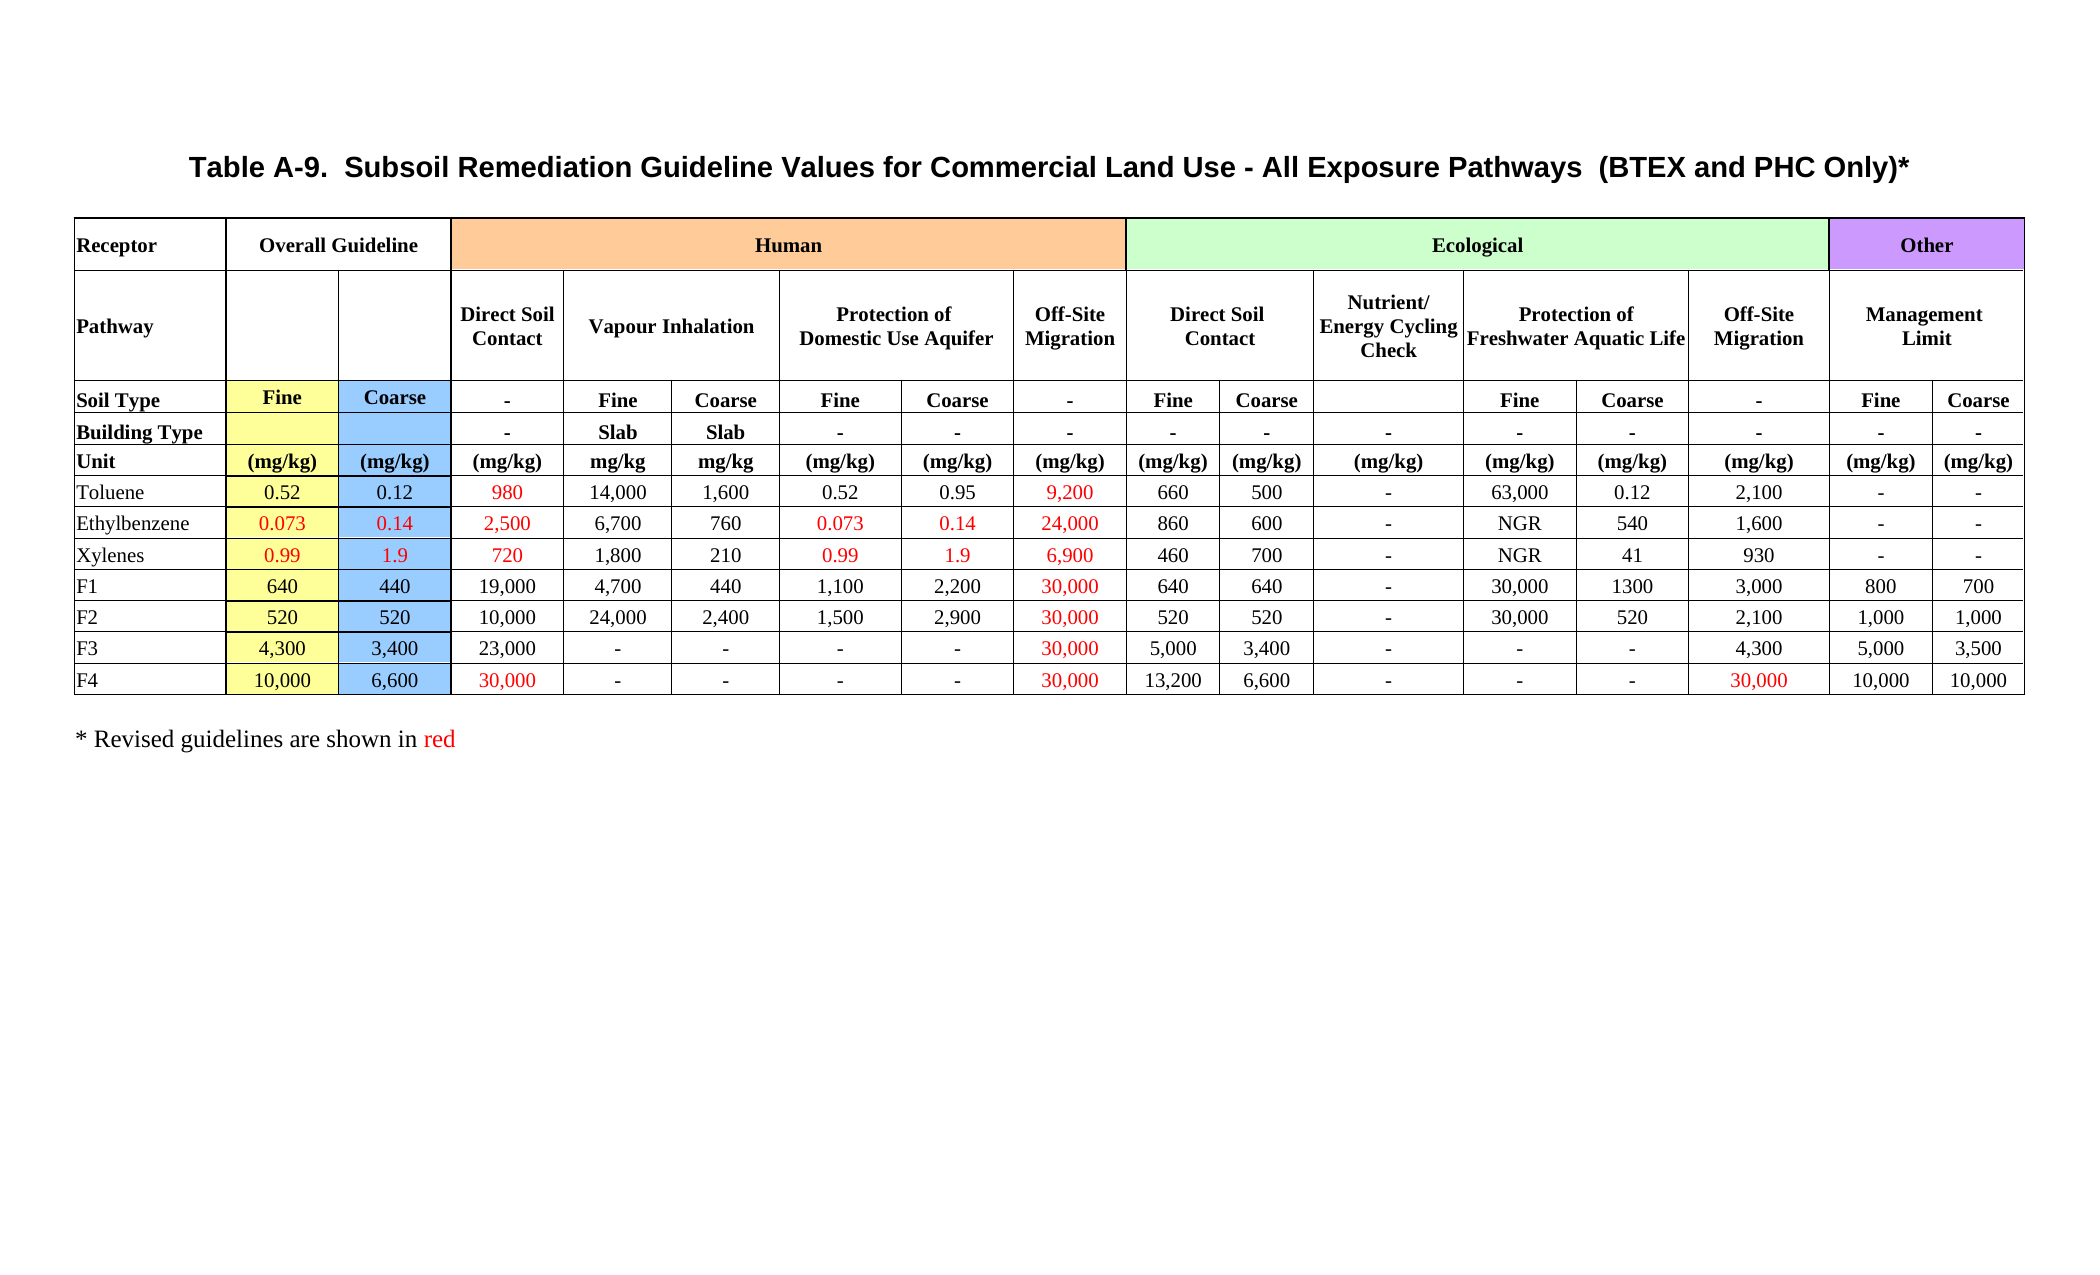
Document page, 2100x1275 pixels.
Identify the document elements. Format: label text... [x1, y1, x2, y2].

text * Revised guidelines are shown in red [75, 724, 2025, 753]
table_cell 19,000 [452, 570, 563, 600]
table_cell Coarse [339, 381, 450, 412]
table_cell Fine [227, 381, 338, 412]
table_cell Fine [780, 381, 901, 412]
table_cell - [780, 632, 901, 662]
table_cell - [1314, 539, 1463, 569]
table_cell Fine [1464, 381, 1576, 412]
text Table A-9. Subsoil Remediation Guideline Values for Commercial Land Use - All Exposure Pathways (BTEX and PHC Only)* [75, 150, 2025, 183]
table_cell 930 [1689, 539, 1829, 569]
table_cell 13,200 [1127, 664, 1219, 694]
table_cell - [452, 413, 563, 444]
table_cell 0.14 [339, 508, 450, 537]
table_cell (mg/kg) [1127, 445, 1219, 475]
table_cell 1,000 [1933, 600, 2024, 631]
table_cell Building Type [75, 413, 225, 444]
table_cell 4,300 [1689, 632, 1829, 662]
table_cell Pathway [75, 271, 225, 379]
table_cell 30,000 [1689, 664, 1829, 694]
table_cell Slab [564, 413, 671, 444]
table_cell 1300 [1577, 570, 1688, 600]
table_cell 30,000 [1014, 570, 1126, 600]
table_cell 1,500 [780, 601, 901, 631]
table_cell - [1830, 539, 1932, 569]
table_cell - [1933, 475, 2024, 506]
table_cell 30,000 [1014, 601, 1126, 631]
table_cell Toluene [75, 476, 225, 506]
table_cell 520 [1220, 601, 1313, 631]
table_cell (mg/kg) [227, 445, 338, 475]
table_cell 640 [227, 570, 338, 600]
table_cell Direct Soil Contact [1127, 271, 1313, 379]
table_cell Protection of Domestic Use Aquifer [780, 271, 1013, 379]
table_cell Slab [672, 413, 779, 444]
table_cell - [1314, 507, 1463, 537]
table_cell - [1314, 601, 1463, 631]
table_cell 860 [1127, 507, 1219, 537]
table_cell 63,000 [1464, 476, 1576, 506]
table_header Overall Guideline [227, 219, 450, 269]
table_cell - [902, 664, 1013, 694]
table_cell 10,000 [227, 664, 338, 694]
table_cell NGR [1464, 539, 1576, 569]
table_cell (mg/kg) [780, 445, 901, 475]
table_cell - [780, 413, 901, 444]
table_cell 0.95 [902, 476, 1013, 506]
table_cell 0.99 [780, 539, 901, 569]
table_cell Fine [564, 381, 671, 412]
table_cell 210 [672, 539, 779, 569]
table_cell 9,200 [1014, 476, 1126, 506]
table_cell F1 [75, 570, 225, 600]
table_cell Ethylbenzene [75, 507, 225, 537]
table_cell 3,500 [1933, 631, 2024, 662]
table_cell 1,600 [672, 476, 779, 506]
table_cell Coarse [1220, 381, 1313, 412]
table_cell 1,600 [1689, 507, 1829, 537]
table_cell Coarse [1577, 381, 1688, 412]
table_cell 10,000 [1933, 663, 2024, 694]
table_cell - [1014, 413, 1126, 444]
table_cell [227, 271, 338, 379]
table_cell - [1314, 570, 1463, 600]
table_cell - [452, 381, 563, 412]
table_cell 3,000 [1689, 570, 1829, 600]
table_cell - [1127, 413, 1219, 444]
table_cell 800 [1830, 570, 1932, 600]
table_cell 3,400 [339, 633, 450, 662]
table_cell Management Limit [1830, 270, 2024, 379]
table_cell - [1830, 413, 1932, 444]
table_cell mg/kg [564, 445, 671, 475]
table_cell 0.073 [780, 507, 901, 537]
table_cell 640 [1220, 570, 1313, 600]
table_cell 5,000 [1830, 632, 1932, 662]
table_cell 1,100 [780, 570, 901, 600]
table_cell - [1464, 413, 1576, 444]
table_cell [339, 271, 450, 379]
table_cell - [1314, 413, 1463, 444]
table_cell Unit [75, 445, 225, 475]
table_cell 2,500 [452, 507, 563, 537]
table_cell - [1014, 381, 1126, 412]
table_cell 460 [1127, 539, 1219, 569]
table_cell - [1689, 381, 1829, 412]
table_cell 640 [1127, 570, 1219, 600]
table_cell 6,600 [1220, 664, 1313, 694]
table_cell 24,000 [1014, 507, 1126, 537]
table_cell Fine [1127, 381, 1219, 412]
table_header Human [452, 219, 1125, 269]
table_cell 520 [339, 602, 450, 631]
table_cell Coarse [672, 381, 779, 412]
table_cell 14,000 [564, 476, 671, 506]
table_cell 30,000 [1014, 664, 1126, 694]
table_cell Off-Site Migration [1689, 271, 1829, 379]
table_cell Coarse [1933, 380, 2024, 412]
table_cell 30,000 [1014, 632, 1126, 662]
table_cell 1.9 [902, 539, 1013, 569]
table_cell - [1933, 506, 2024, 537]
table_cell Off-Site Migration [1014, 271, 1126, 379]
table_cell 0.99 [227, 539, 338, 569]
table_cell 0.073 [227, 508, 338, 537]
table_cell - [1314, 664, 1463, 694]
table_cell 4,300 [227, 633, 338, 662]
table_cell - [902, 632, 1013, 662]
table_cell 520 [227, 602, 338, 631]
table_cell NGR [1464, 507, 1576, 537]
table_cell 41 [1577, 539, 1688, 569]
table_cell Protection of Freshwater Aquatic Life [1464, 271, 1688, 379]
table_cell - [1933, 412, 2024, 444]
table_cell 2,200 [902, 570, 1013, 600]
table_cell [227, 413, 338, 444]
table_cell - [1830, 476, 1932, 506]
table_cell 0.52 [780, 476, 901, 506]
table_cell 6,600 [339, 664, 450, 694]
table_cell F3 [75, 632, 225, 662]
table_cell 660 [1127, 476, 1219, 506]
table_cell 6,700 [564, 507, 671, 537]
table_cell Nutrient/ Energy Cycling Check [1314, 271, 1463, 379]
table_cell 440 [672, 570, 779, 600]
table_cell - [902, 413, 1013, 444]
table_cell 10,000 [1830, 664, 1932, 694]
table_cell (mg/kg) [1014, 445, 1126, 475]
table_header Ecological [1127, 219, 1828, 269]
table_cell mg/kg [672, 445, 779, 475]
table_cell - [1577, 664, 1688, 694]
table_cell 440 [339, 570, 450, 600]
table_cell (mg/kg) [339, 445, 450, 475]
table_cell - [1314, 476, 1463, 506]
table_cell 30,000 [452, 664, 563, 694]
table_cell 0.12 [1577, 476, 1688, 506]
table_cell 4,700 [564, 570, 671, 600]
table_cell F4 [75, 664, 225, 694]
table_cell 500 [1220, 476, 1313, 506]
table_cell (mg/kg) [1314, 445, 1463, 475]
table_cell 2,400 [672, 601, 779, 631]
table_cell (mg/kg) [452, 445, 563, 475]
table_header Receptor [75, 219, 225, 269]
table_cell - [564, 664, 671, 694]
table_cell (mg/kg) [1830, 445, 1932, 475]
table_cell - [672, 632, 779, 662]
table_cell 1.9 [339, 539, 450, 569]
table_cell 30,000 [1464, 601, 1576, 631]
table_cell - [672, 664, 779, 694]
table_cell 6,900 [1014, 539, 1126, 569]
table_cell 1,000 [1830, 601, 1932, 631]
table_header Other [1830, 219, 2024, 269]
table_cell Vapour Inhalation [564, 271, 779, 379]
table_cell (mg/kg) [1933, 444, 2024, 475]
table_cell - [1314, 632, 1463, 662]
table_cell [339, 413, 450, 444]
table_cell (mg/kg) [1220, 445, 1313, 475]
table_cell - [1689, 413, 1829, 444]
table_cell 520 [1127, 601, 1219, 631]
table_cell 700 [1220, 539, 1313, 569]
table_cell Coarse [902, 381, 1013, 412]
table_cell 520 [1577, 601, 1688, 631]
table_cell 1,800 [564, 539, 671, 569]
table_cell 23,000 [452, 632, 563, 662]
table_cell - [1577, 413, 1688, 444]
table_cell Direct Soil Contact [452, 271, 563, 379]
table_cell 980 [452, 476, 563, 506]
table_cell Fine [1830, 381, 1932, 412]
table_cell (mg/kg) [1577, 445, 1688, 475]
table_cell 5,000 [1127, 632, 1219, 662]
table_cell 600 [1220, 507, 1313, 537]
table_cell - [564, 632, 671, 662]
table_cell 24,000 [564, 601, 671, 631]
table_cell 720 [452, 539, 563, 569]
table_cell Soil Type [75, 381, 225, 412]
table_cell (mg/kg) [902, 445, 1013, 475]
table_cell 760 [672, 507, 779, 537]
table_cell 700 [1933, 569, 2024, 600]
table_cell 0.12 [339, 477, 450, 506]
table_cell (mg/kg) [1464, 445, 1576, 475]
table_cell 2,100 [1689, 601, 1829, 631]
table_cell - [780, 664, 901, 694]
table_cell 0.14 [902, 507, 1013, 537]
table_cell - [1464, 632, 1576, 662]
table_cell - [1464, 664, 1576, 694]
table_cell (mg/kg) [1689, 445, 1829, 475]
table_cell - [1830, 507, 1932, 537]
table_cell 3,400 [1220, 632, 1313, 662]
table_cell 2,900 [902, 601, 1013, 631]
table_cell 0.52 [227, 477, 338, 506]
table_cell [1314, 381, 1463, 412]
table_cell 540 [1577, 507, 1688, 537]
table_cell 2,100 [1689, 476, 1829, 506]
table_cell Xylenes [75, 539, 225, 569]
table_cell 10,000 [452, 601, 563, 631]
table_cell 30,000 [1464, 570, 1576, 600]
table_cell - [1933, 538, 2024, 569]
table_cell F2 [75, 601, 225, 631]
table_cell - [1220, 413, 1313, 444]
table_cell - [1577, 632, 1688, 662]
